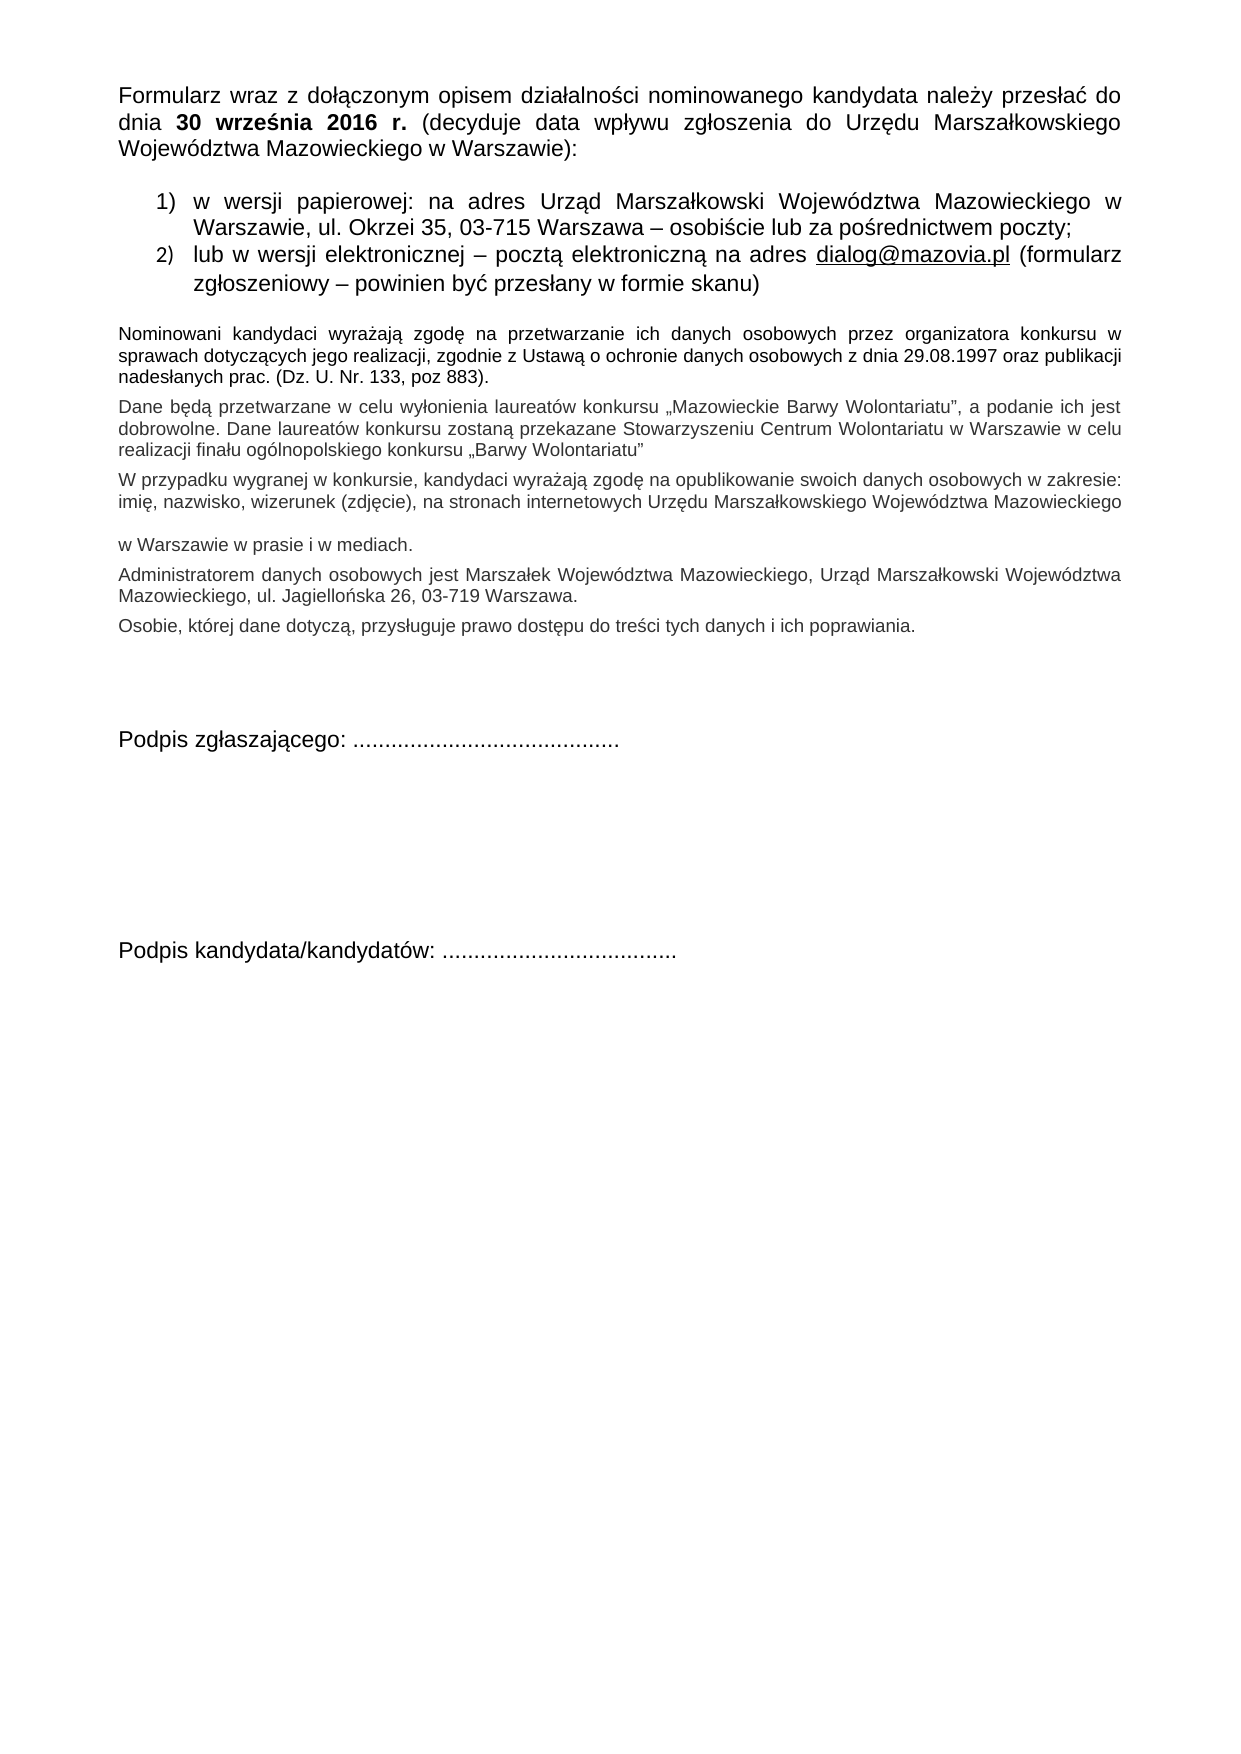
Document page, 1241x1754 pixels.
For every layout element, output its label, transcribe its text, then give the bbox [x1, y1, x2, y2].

text Nominowani kandydaci wyrażają zgodę na przetwarzanie ich danych osobowych przez organizatora konkursu w sprawach dotyczących jego realizacji, zgodnie z Ustawą o ochronie danych osobowych z dnia 29.08.1997 oraz publikacji nadesłanych prac. (Dz. U. Nr. 133, poz 883). [118, 323, 1122, 388]
text W przypadku wygranej w konkursie, kandydaci wyrażają zgodę na opublikowanie swoich danych osobowych w zakresie: imię, nazwisko, wizerunek (zdjęcie), na stronach internetowych Urzędu Marszałkowskiego Województwa Mazowieckiego w Warszawie w prasie i w mediach. [118, 469, 1122, 555]
text Podpis kandydata/kandydatów: ..................................... [118, 937, 1122, 964]
list w wersji papierowej: na adres Urząd Marszałkowski Województwa Mazowieckiego w Warszawie, ul. Okrzei 35, 03-715 Warszawa – osobiście lub za pośrednictwem poczty; [156, 188, 1122, 241]
text Formularz wraz z dołączonym opisem działalności nominowanego kandydata należy przesłać do dnia 30 września 2016 r. (decyduje data wpływu zgłoszenia do Urzędu Marszałkowskiego Województwa Mazowieckiego w Warszawie): [118, 82, 1122, 162]
text Osobie, której dane dotyczą, przysługuje prawo dostępu do treści tych danych i ich poprawiania. [118, 615, 1122, 637]
text Dane będą przetwarzane w celu wyłonienia laureatów konkursu „Mazowieckie Barwy Wolontariatu”, a podanie ich jest dobrowolne. Dane laureatów konkursu zostaną przekazane Stowarzyszeniu Centrum Wolontariatu w Warszawie w celu realizacji finału ogólnopolskiego konkursu „Barwy Wolontariatu” [118, 396, 1122, 461]
text Podpis zgłaszającego: .......................................... [118, 726, 1122, 753]
list lub w wersji elektronicznej – pocztą elektroniczną na adres dialog@mazovia.pl (formularz zgłoszeniowy – powinien być przesłany w formie skanu) [156, 241, 1122, 297]
text Administratorem danych osobowych jest Marszałek Województwa Mazowieckiego, Urząd Marszałkowski Województwa Mazowieckiego, ul. Jagiellońska 26, 03-719 Warszawa. [118, 564, 1122, 607]
